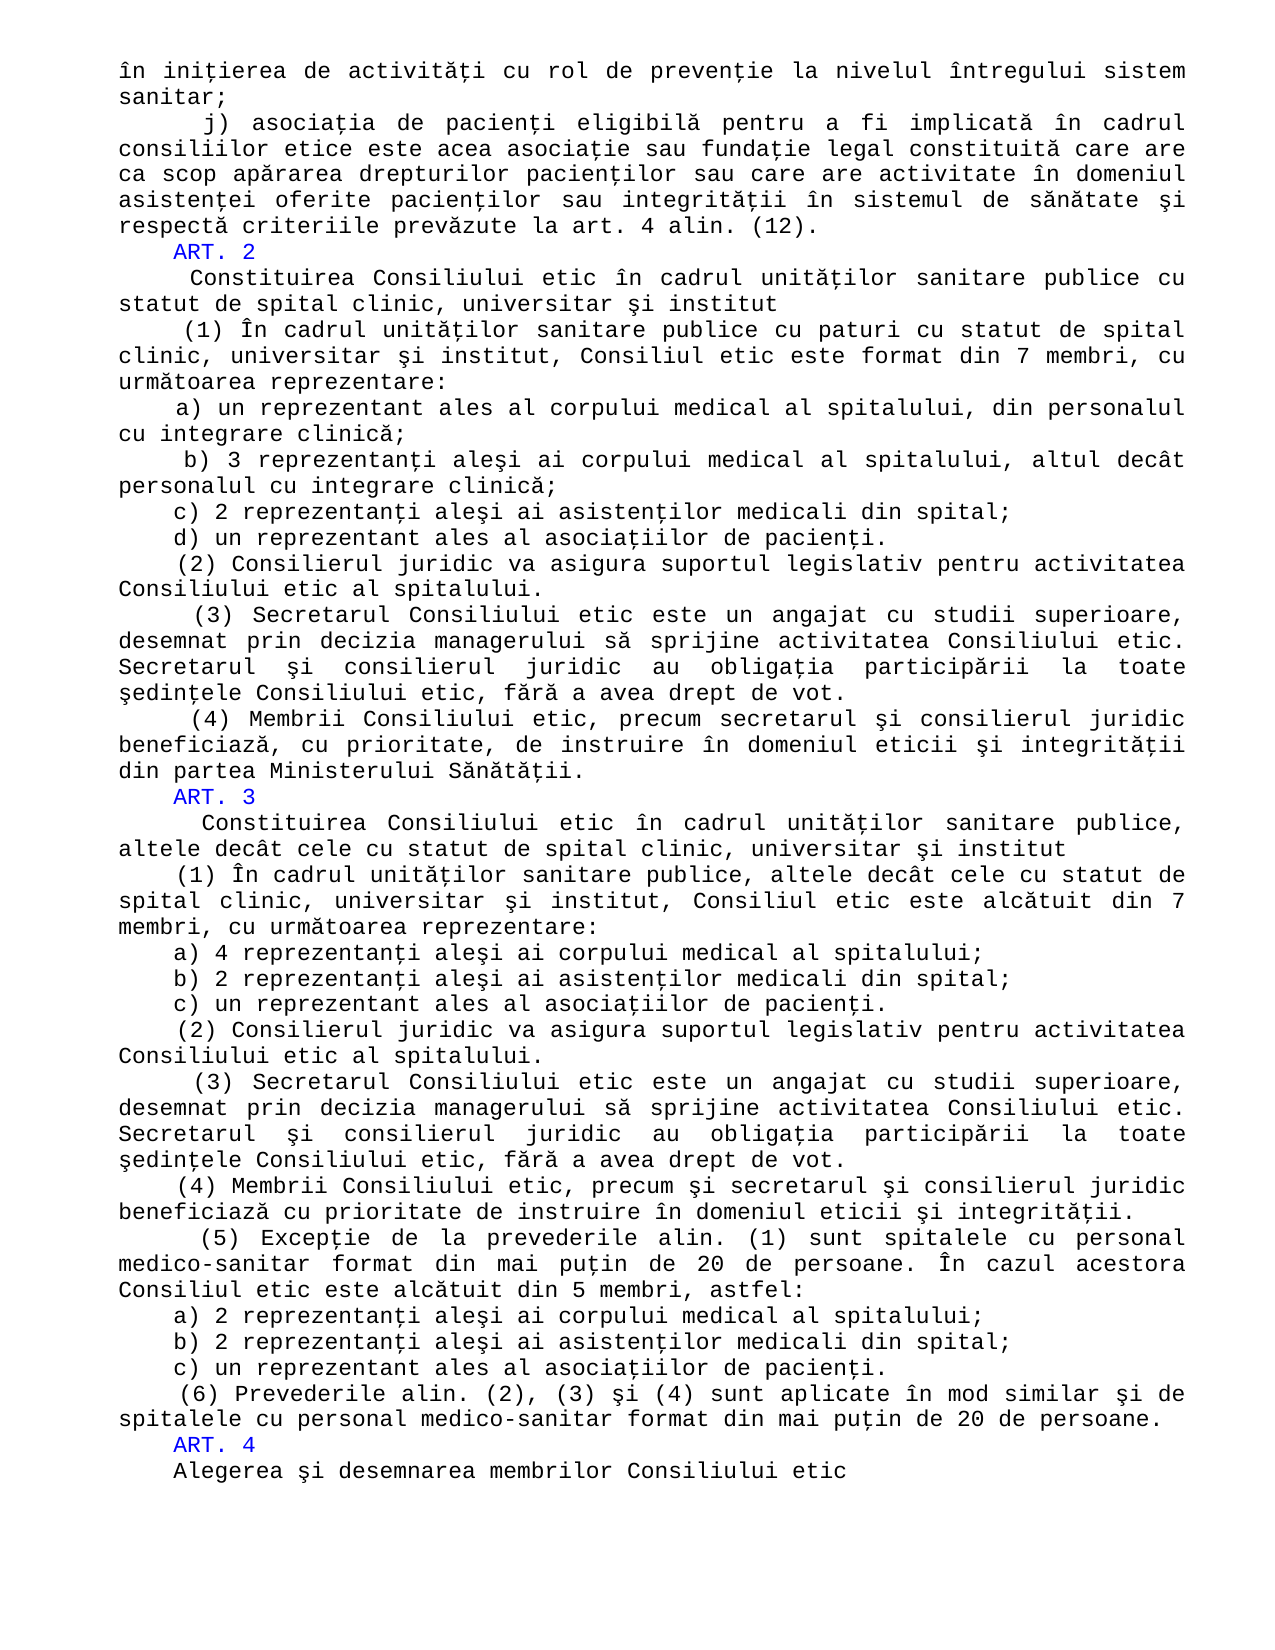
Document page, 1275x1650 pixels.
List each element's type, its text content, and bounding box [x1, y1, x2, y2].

text (2) Consilierul juridic va asigura suportul legislativ pentru activitatea Consiliului etic al spitalului. [118, 1019, 1186, 1071]
text Constituirea Consiliului etic în cadrul unităţilor sanitare publice cu statut de spital clinic, universitar şi institut [118, 267, 1186, 318]
text (1) În cadrul unităţilor sanitare publice cu paturi cu statut de spital clinic, universitar şi institut, Consiliul etic este format din 7 membri, cu următoarea reprezentare: [118, 318, 1186, 396]
text (4) Membrii Consiliului etic, precum secretarul şi consilierul juridic beneficiază, cu prioritate, de instruire în domeniul eticii şi integrităţii din partea Ministerului Sănătăţii. [118, 707, 1186, 785]
text (3) Secretarul Consiliului etic este un angajat cu studii superioare, desemnat prin decizia managerului să sprijine activitatea Consiliului etic. Secretarul şi consilierul juridic au obligaţia participării la toate şedinţele Consiliului etic, fără a avea drept de vot. [118, 1071, 1186, 1174]
text (3) Secretarul Consiliului etic este un angajat cu studii superioare, desemnat prin decizia managerului să sprijine activitatea Consiliului etic. Secretarul şi consilierul juridic au obligaţia participării la toate şedinţele Consiliului etic, fără a avea drept de vot. [118, 604, 1186, 707]
text a) 2 reprezentanţi aleşi ai corpului medical al spitalului; [118, 1304, 1186, 1330]
text (5) Excepţie de la prevederile alin. (1) sunt spitalele cu personal medico-sanitar format din mai puţin de 20 de persoane. În cazul acestora Consiliul etic este alcătuit din 5 membri, astfel: [118, 1226, 1186, 1304]
text c) 2 reprezentanţi aleşi ai asistenţilor medicali din spital; [118, 500, 1186, 526]
text j) asociaţia de pacienţi eligibilă pentru a fi implicată în cadrul consiliilor etice este acea asociaţie sau fundaţie legal constituită care are ca scop apărarea drepturilor pacienţilor sau care are activitate în domeniul asistenţei oferite pacienţilor sau integrităţii în sistemul de sănătate şi respectă criteriile prevăzute la art. 4 alin. (12). [118, 111, 1186, 241]
text b) 3 reprezentanţi aleşi ai corpului medical al spitalului, altul decât personalul cu integrare clinică; [118, 448, 1186, 500]
text (4) Membrii Consiliului etic, precum şi secretarul şi consilierul juridic beneficiază cu prioritate de instruire în domeniul eticii şi integrităţii. [118, 1174, 1186, 1226]
text (2) Consilierul juridic va asigura suportul legislativ pentru activitatea Consiliului etic al spitalului. [118, 552, 1186, 604]
text Alegerea şi desemnarea membrilor Consiliului etic [118, 1460, 1186, 1486]
text a) 4 reprezentanţi aleşi ai corpului medical al spitalului; [118, 941, 1186, 967]
text b) 2 reprezentanţi aleşi ai asistenţilor medicali din spital; [118, 967, 1186, 993]
text ART. 4 [118, 1434, 1186, 1460]
text d) un reprezentant ales al asociaţiilor de pacienţi. [118, 526, 1186, 552]
text Constituirea Consiliului etic în cadrul unităţilor sanitare publice, altele decât cele cu statut de spital clinic, universitar şi institut [118, 811, 1186, 863]
text ART. 3 [118, 785, 1186, 811]
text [118, 59, 1186, 111]
text a) un reprezentant ales al corpului medical al spitalului, din personalul cu integrare clinică; [118, 396, 1186, 448]
text c) un reprezentant ales al asociaţiilor de pacienţi. [118, 1356, 1186, 1382]
text (1) În cadrul unităţilor sanitare publice, altele decât cele cu statut de spital clinic, universitar şi institut, Consiliul etic este alcătuit din 7 membri, cu următoarea reprezentare: [118, 863, 1186, 941]
text (6) Prevederile alin. (2), (3) şi (4) sunt aplicate în mod similar şi de spitalele cu personal medico-sanitar format din mai puţin de 20 de persoane. [118, 1382, 1186, 1434]
text b) 2 reprezentanţi aleşi ai asistenţilor medicali din spital; [118, 1330, 1186, 1356]
text c) un reprezentant ales al asociaţiilor de pacienţi. [118, 993, 1186, 1019]
text ART. 2 [118, 241, 1186, 267]
